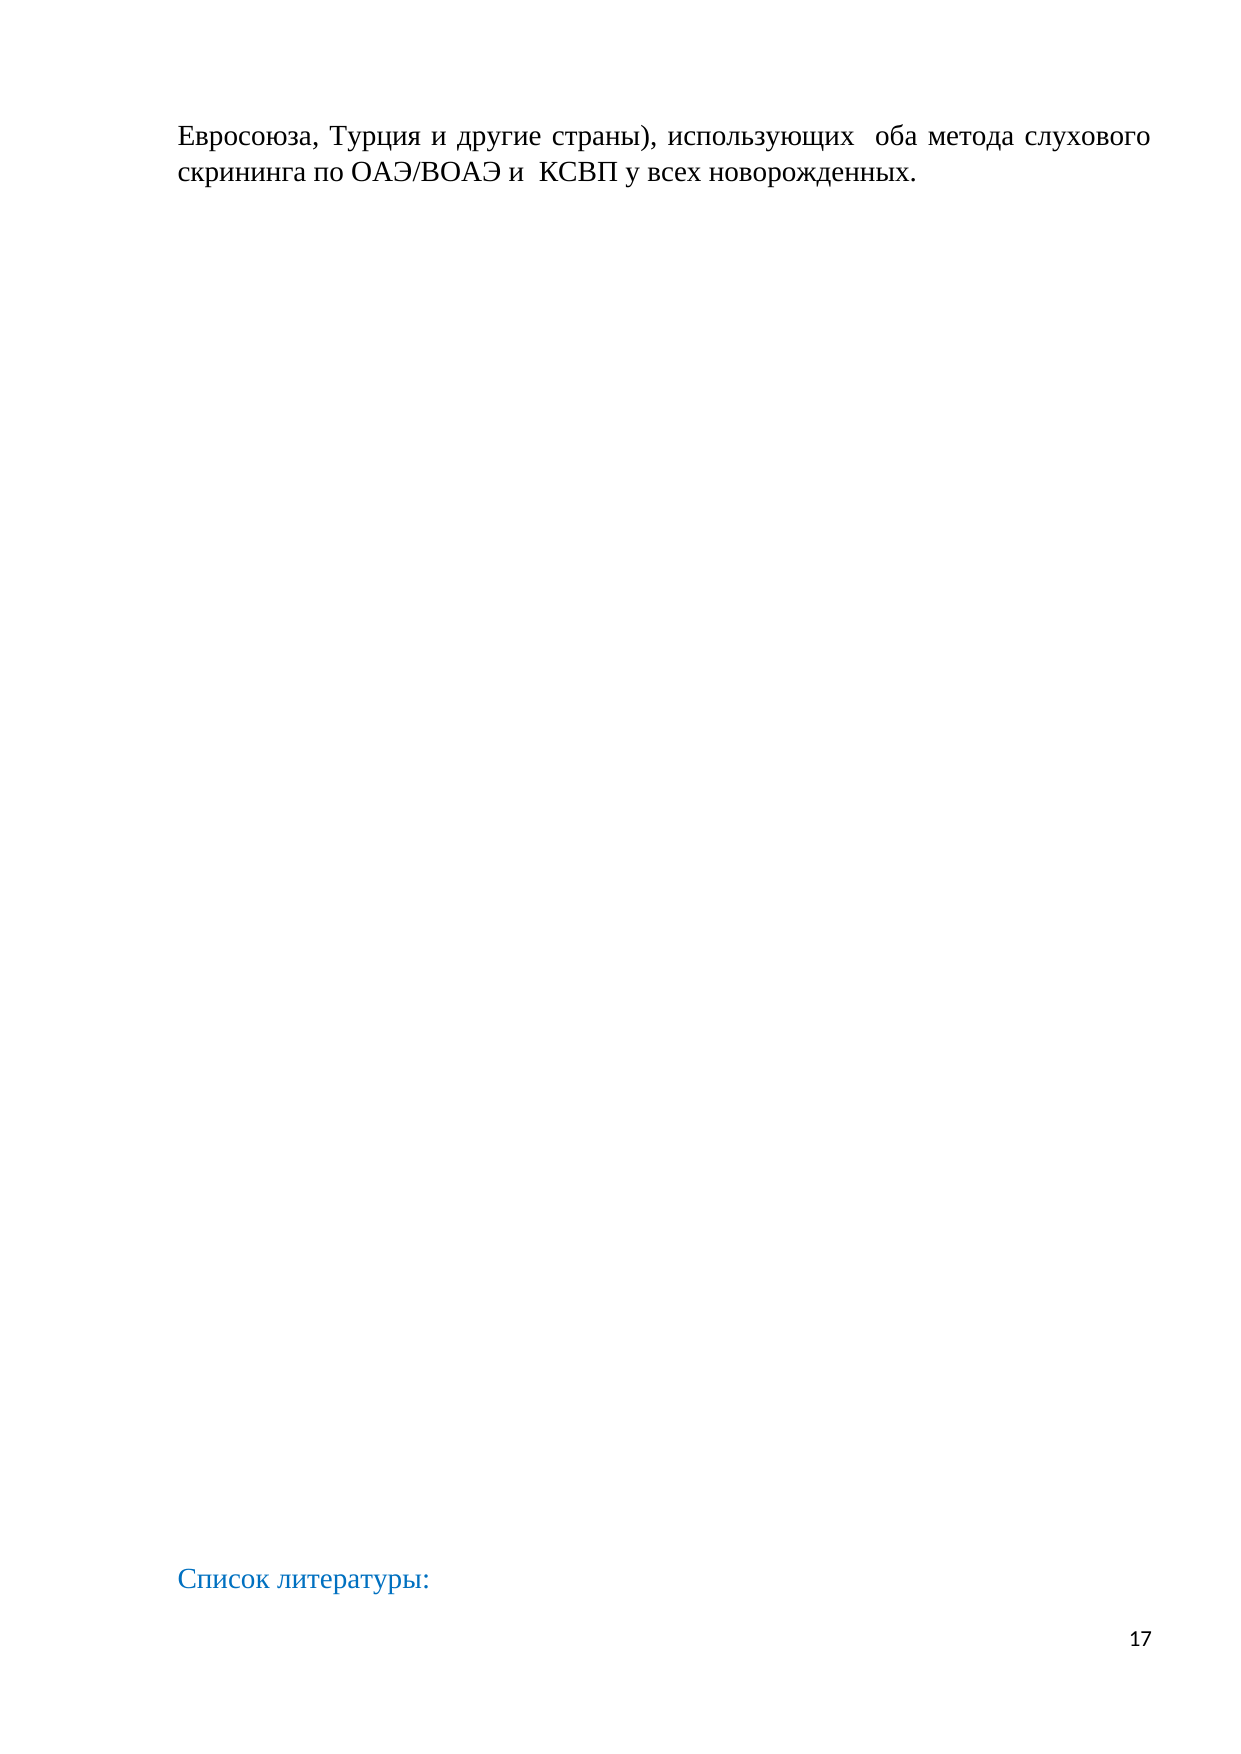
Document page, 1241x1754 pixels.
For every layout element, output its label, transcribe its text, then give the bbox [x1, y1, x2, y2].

text Список литературы: [177, 1561, 1152, 1594]
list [177, 152, 1152, 188]
